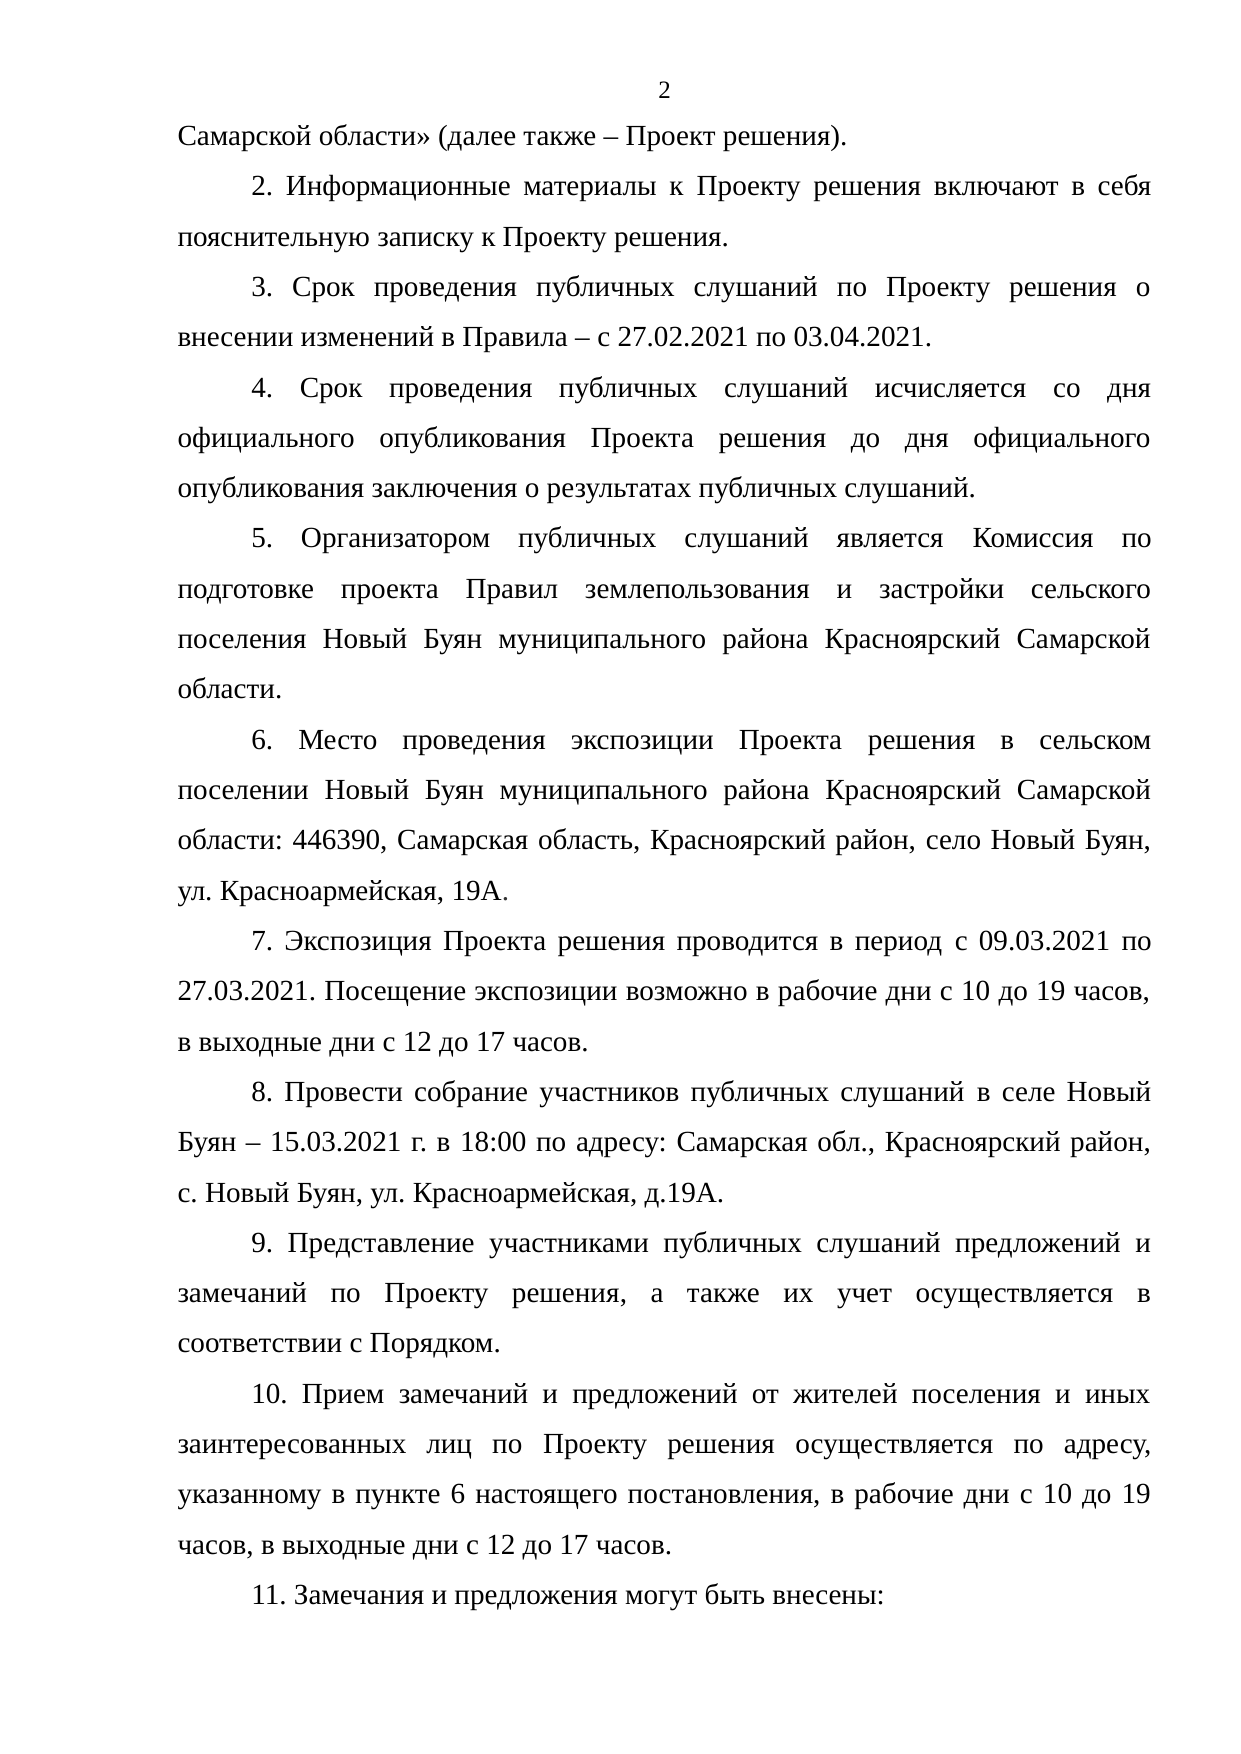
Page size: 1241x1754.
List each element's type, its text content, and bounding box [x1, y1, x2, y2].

text 6. Место проведения экспозиции Проекта решения в сельском поселении Новый Буян муниципального района Красноярский Самарской области: 446390, Самарская область, Красноярский район, село Новый Буян, ул. Красноармейская, 19А. [177, 722, 1152, 906]
text 8. Провести собрание участников публичных слушаний в селе Новый Буян – 15.03.2021 г. в 18:00 по адресу: Самарская обл., Красноярский район, с. Новый Буян, ул. Красноармейская, д.19А. [177, 1074, 1152, 1208]
text 5. Организатором публичных слушаний является Комиссия по подготовке проекта Правил землепользования и застройки сельского поселения Новый Буян муниципального района Красноярский Самарской области. [177, 521, 1152, 705]
text 4. Срок проведения публичных слушаний исчисляется со дня официального опубликования Проекта решения до дня официального опубликования заключения о результатах публичных слушаний. [177, 370, 1152, 504]
text 3. Срок проведения публичных слушаний по Проекту решения о внесении изменений в Правила – с 27.02.2021 по 03.04.2021. [177, 269, 1152, 353]
text 2. Информационные материалы к Проекту решения включают в себя пояснительную записку к Проекту решения. [177, 168, 1152, 252]
text 7. Экспозиция Проекта решения проводится в период с 09.03.2021 по 27.03.2021. Посещение экспозиции возможно в рабочие дни с 10 до 19 часов, в выходные дни с 12 до 17 часов. [177, 923, 1152, 1057]
text 10. Прием замечаний и предложений от жителей поселения и иных заинтересованных лиц по Проекту решения осуществляется по адресу, указанному в пункте 6 настоящего постановления, в рабочие дни с 10 до 19 часов, в выходные дни с 12 до 17 часов. [177, 1376, 1152, 1560]
text 11. Замечания и предложения могут быть внесены: [177, 1577, 1152, 1611]
text 9. Представление участниками публичных слушаний предложений и замечаний по Проекту решения, а также их учет осуществляется в соответствии с Порядком. [177, 1225, 1152, 1359]
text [177, 118, 1152, 152]
